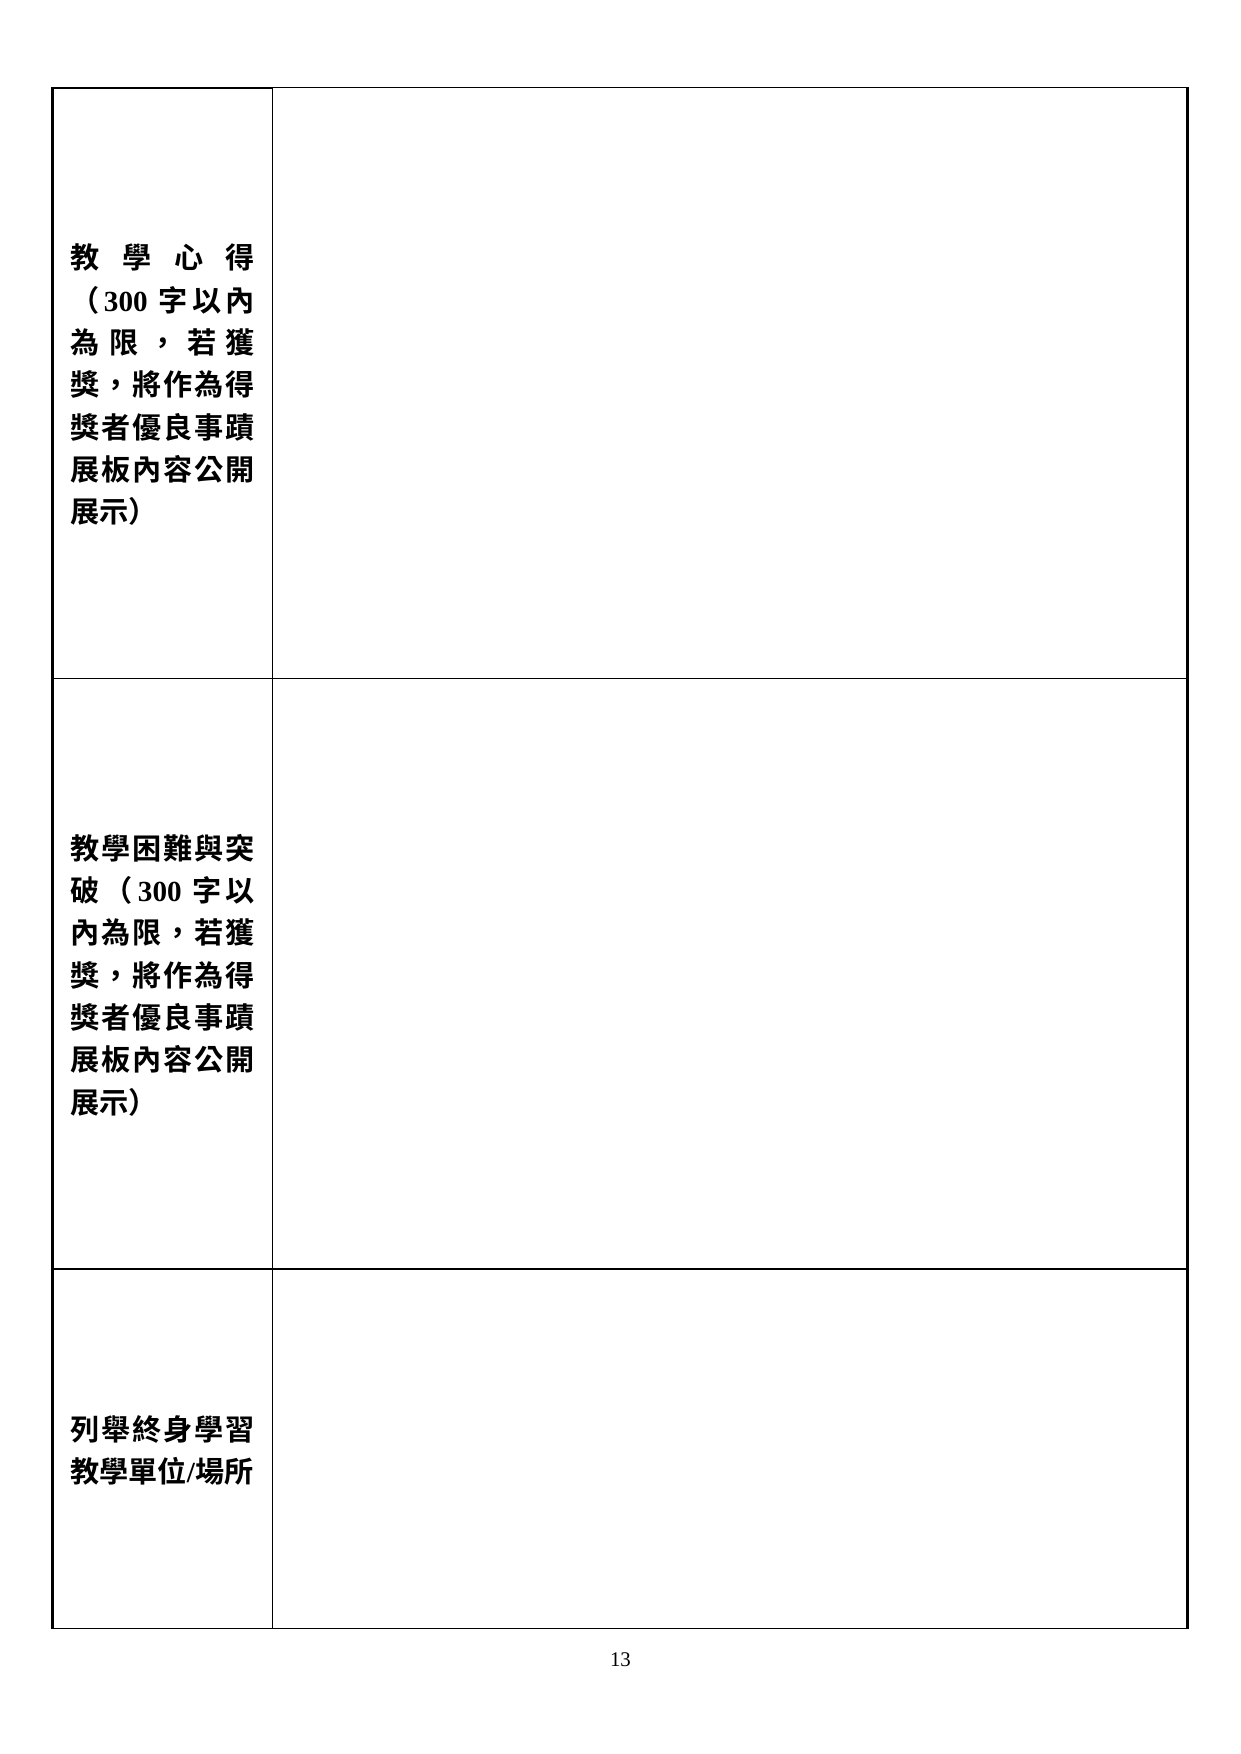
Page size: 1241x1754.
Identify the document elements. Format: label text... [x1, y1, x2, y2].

table_cell [273, 88, 1186, 677]
table_cell [273, 679, 1186, 1268]
table_cell 教學心得（300字以內為限，若獲獎，將作為得獎者優良事蹟展板內容公開展示） [54, 89, 272, 677]
table_cell [273, 1270, 1186, 1628]
table_cell 列舉終身學習教學單位/場所 [54, 1270, 272, 1628]
table_cell 教學困難與突破（300字以內為限，若獲獎，將作為得獎者優良事蹟展板內容公開展示） [54, 679, 272, 1268]
